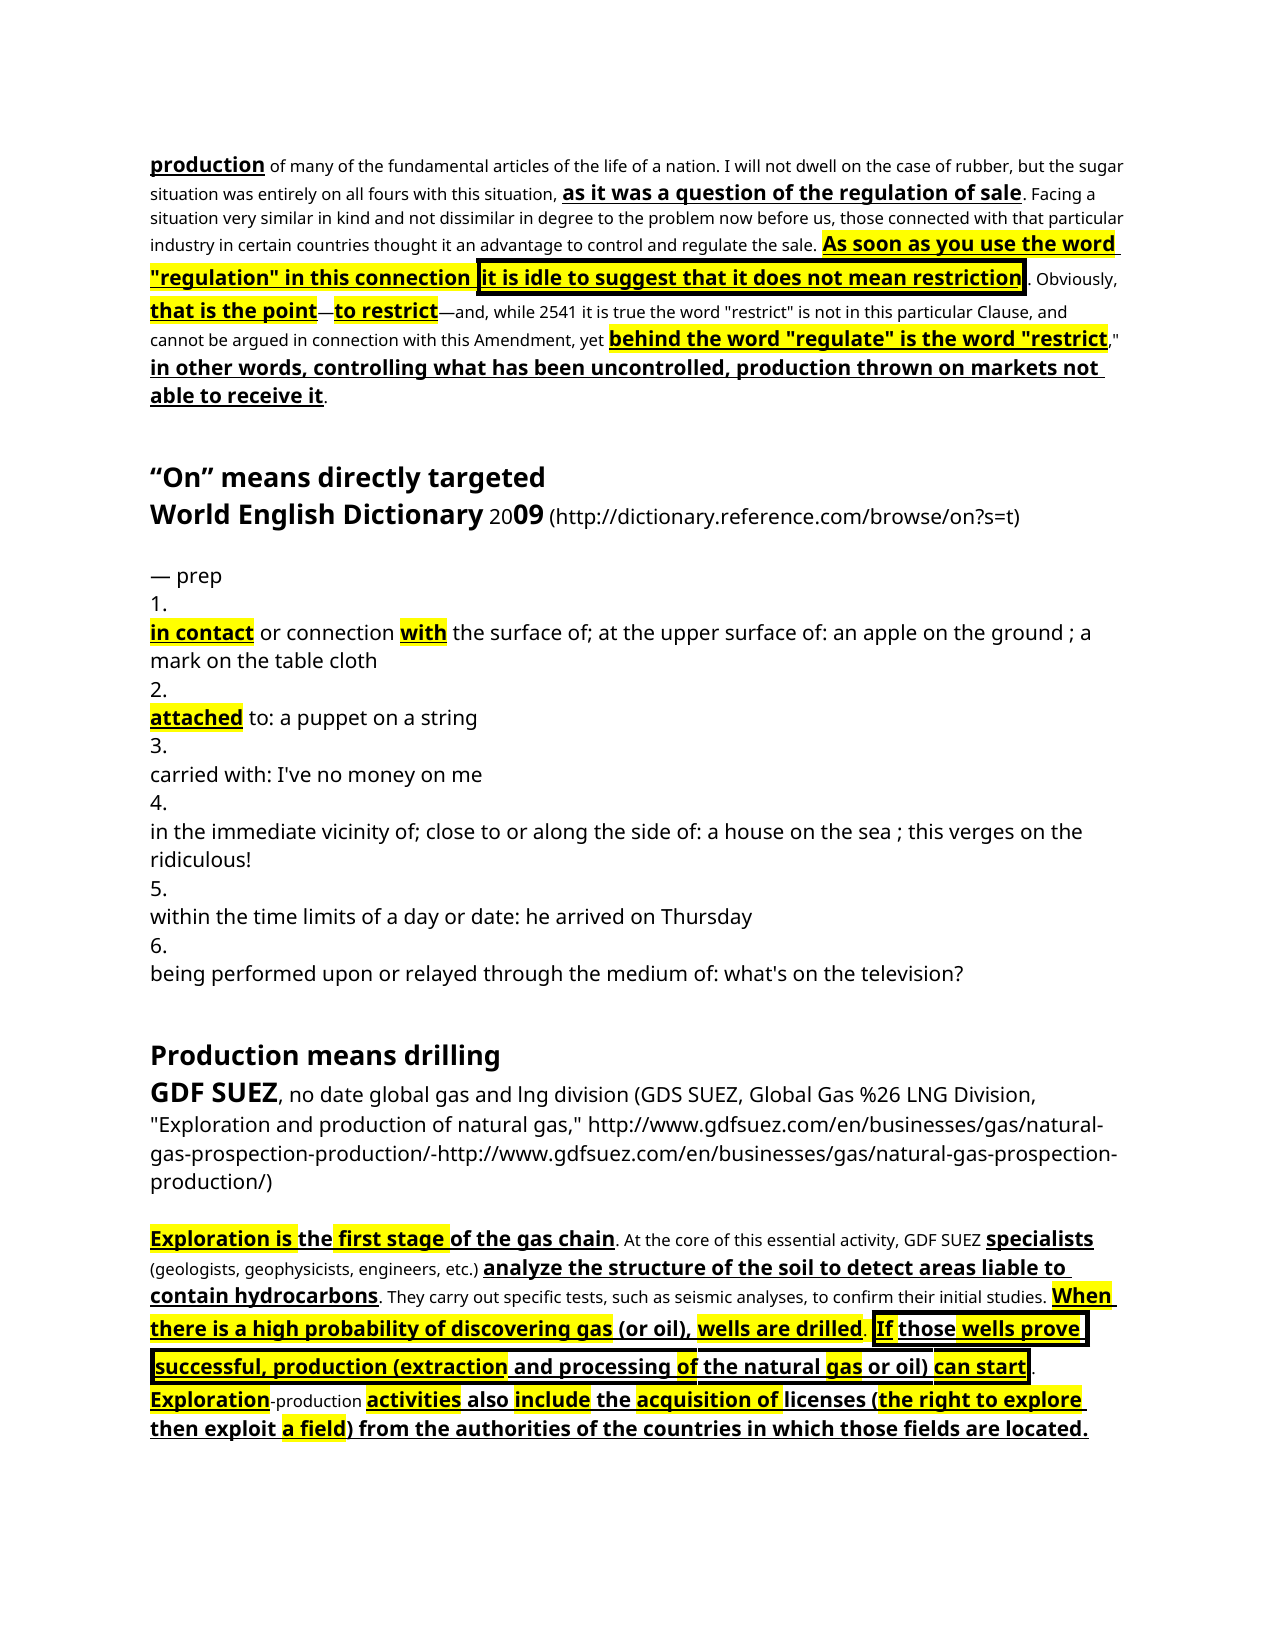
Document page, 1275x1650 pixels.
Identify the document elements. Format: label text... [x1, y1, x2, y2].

text — prep [150, 561, 1125, 589]
text in contact or connection with the surface of; at the upper surface of: an apple on the ground ; a mark on the table cloth [150, 618, 1125, 675]
text 4. [150, 788, 1125, 817]
text 5. [150, 874, 1125, 902]
text within the time limits of a day or date: he arrived on Thursday [150, 902, 1125, 931]
text World English Dictionary 2009 (http://dictionary.reference.com/browse/on?s=t) [150, 496, 1125, 533]
text Production means drilling [150, 1037, 1125, 1074]
text 2. [150, 675, 1125, 703]
text 1. [150, 589, 1125, 618]
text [150, 150, 1125, 409]
text attached to: a puppet on a string [243, 703, 1125, 732]
text carried with: I've no money on me [150, 760, 1125, 788]
text Exploration is the first stage of the gas chain. At the core of this essential activity, GDF SUEZ specialists (geologists, geophysicists, engineers, etc.) analyze the structure of the soil to detect areas liable to contain hydrocarbons. They carry out specific tests, such as seismic analyses, to confirm their initial studies. When there is a high probability of discovering gas (or oil), wells are drilled. If those wells prove successful, production (extraction and processing of the natural gas or oil) can start. Exploration-production activities also include the acquisition of licenses (the right to explore then exploit a field) from the authorities of the countries in which those fields are located. [150, 1224, 1125, 1442]
text being performed upon or relayed through the medium of: what's on the television? [150, 959, 1125, 988]
text 3. [150, 732, 1125, 760]
text 6. [150, 931, 1125, 959]
text “On” means directly targeted [150, 459, 1125, 496]
text GDF SUEZ, no date global gas and lng division (GDS SUEZ, Global Gas %26 LNG Division, "Exploration and production of natural gas," http://www.gdfsuez.com/en/businesses/gas/natural-gas-prospection-production/-http://www.gdfsuez.com/en/businesses/gas/natural-gas-prospection-production/) [150, 1074, 1125, 1196]
text in the immediate vicinity of; close to or along the side of: a house on the sea ; this verges on the ridiculous! [150, 817, 1125, 874]
